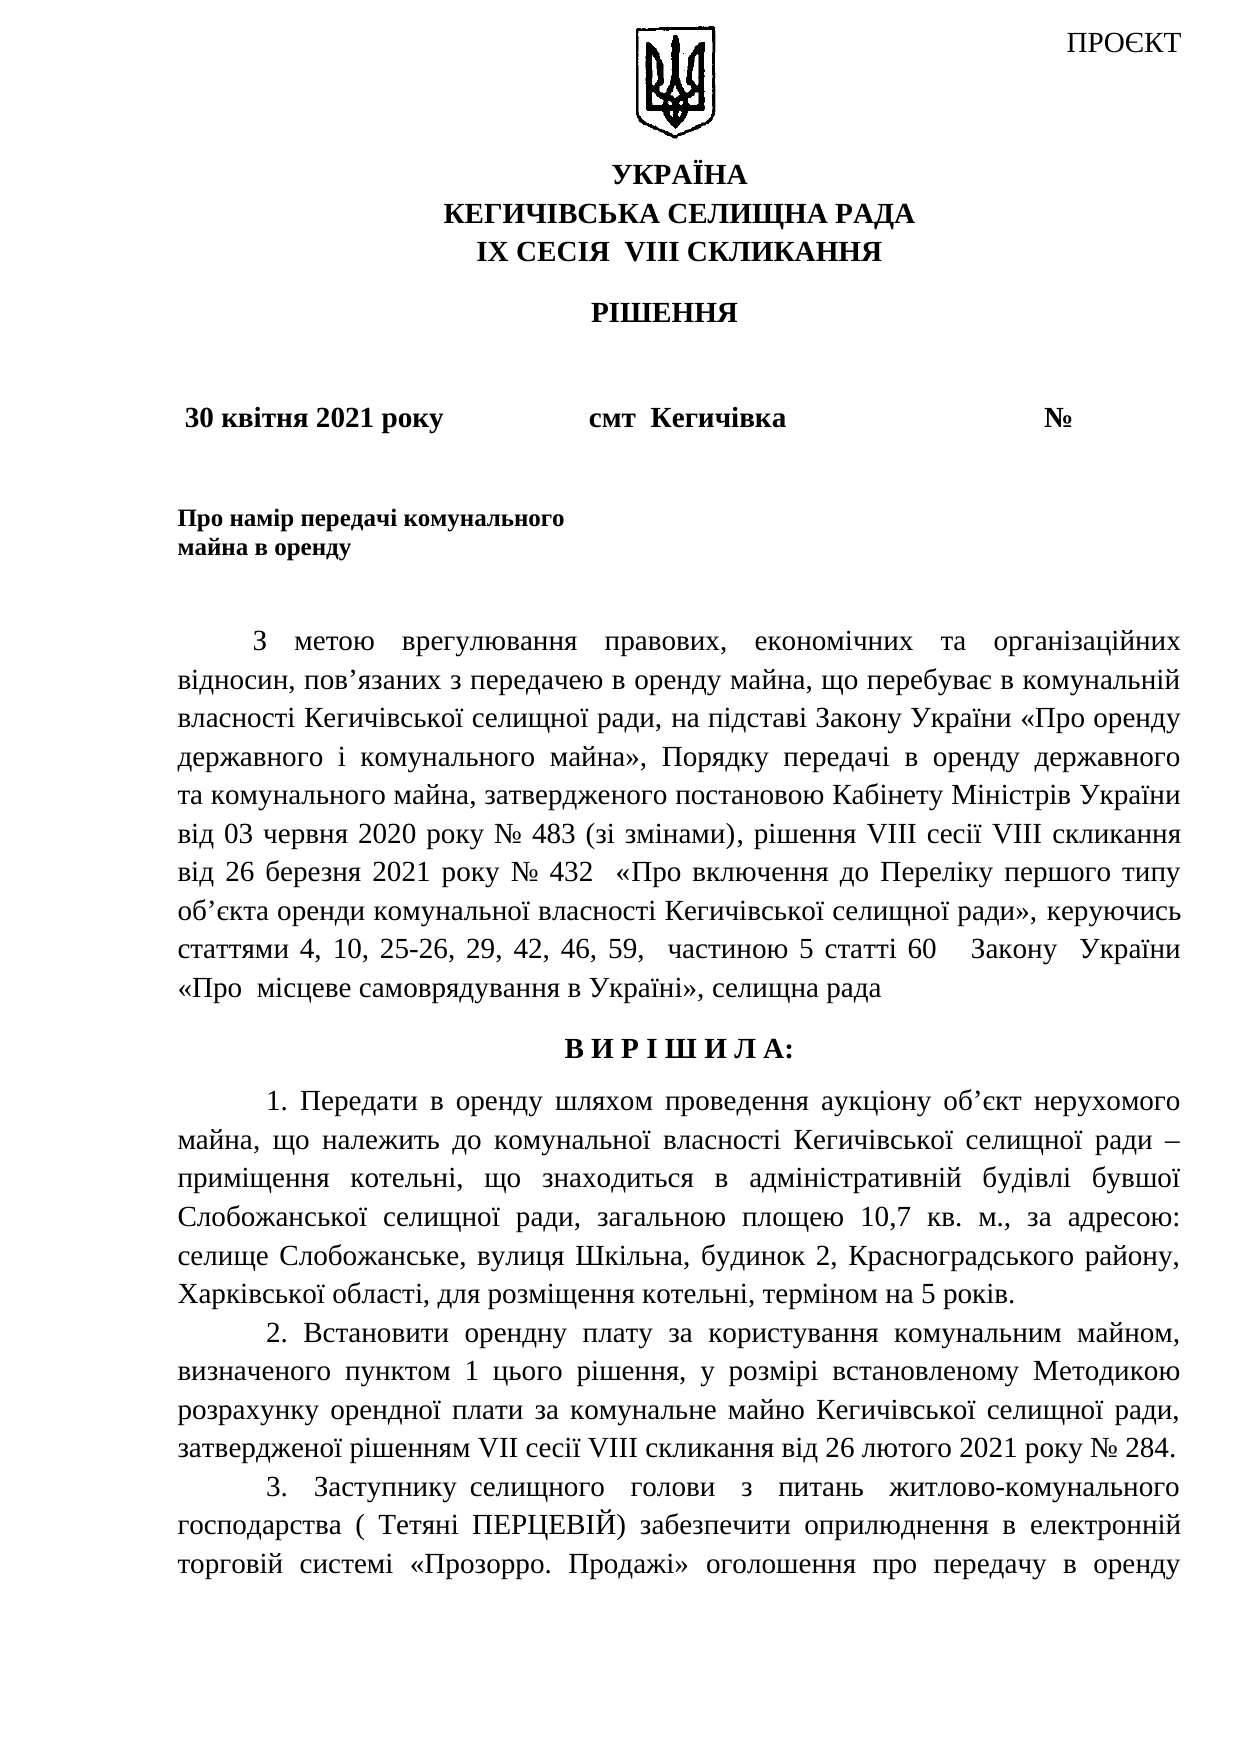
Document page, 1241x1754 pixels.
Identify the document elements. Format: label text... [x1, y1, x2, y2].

text КЕГИЧІВСЬКА СЕЛИЩНА РАДА [177, 196, 1181, 229]
picture [636, 26, 716, 139]
text УКРАЇНА [177, 157, 1181, 191]
text В И Р І Ш И Л А: [177, 1031, 1181, 1064]
text З метою врегулювання правових, економічних та організаційних відносин, пов’язаних з передачею в оренду майна, що перебуває в комунальній власності Кегичівської селищної ради, на підставі Закону України «Про оренду державного і комунального майна», Порядку передачі в оренду державного та комунального майна, затвердженого постановою Кабінету Міністрів України від 03 червня 2020 року № 483 (зі змінами), рішення VIІI сесії VIII скликання від 26 березня 2021 року № 432 «Про включення до Переліку першого типу об’єкта оренди комунальної власності Кегичівської селищної ради», керуючись статтями 4, 10, 25-26, 29, 42, 46, 59, частиною 5 статті 60 Закону України «Про місцеве самоврядування в Україні», селищна рада [177, 623, 1181, 1004]
text майна в оренду [177, 532, 1181, 590]
text ІХ СЕСІЯ VIIІ СКЛИКАННЯ [177, 234, 1181, 268]
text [177, 1469, 1181, 1579]
text Про намір передачі комунального [177, 503, 1181, 532]
text 2. Встановити орендну плату за користування комунальним майном, визначеного пунктом 1 цього рішення, у розмірі встановленому Методикою розрахунку орендної плати за комунальне майно Кегичівської селищної ради, затвердженої рішенням VII сесії VIII скликання від 26 лютого 2021 року № 284. [177, 1315, 1181, 1464]
text ПРОЄКТ [177, 25, 1181, 58]
subtitle РІШЕННЯ [102, 295, 1181, 328]
text 1. Передати в оренду шляхом проведення аукціону об’єкт нерухомого майна, що належить до комунальної власності Кегичівської селищної ради –приміщення котельні, що знаходиться в адміністративній будівлі бувшої Слобожанської селищної ради, загальною площею 10,7 кв. м., за адресою: селище Слобожанське, вулиця Шкільна, будинок 2, Красноградського району, Харківської області, для розміщення котельні, терміном на 5 років. [177, 1083, 1181, 1310]
text 30 квітня 2021 року смт Кегичівка № [177, 400, 1181, 434]
